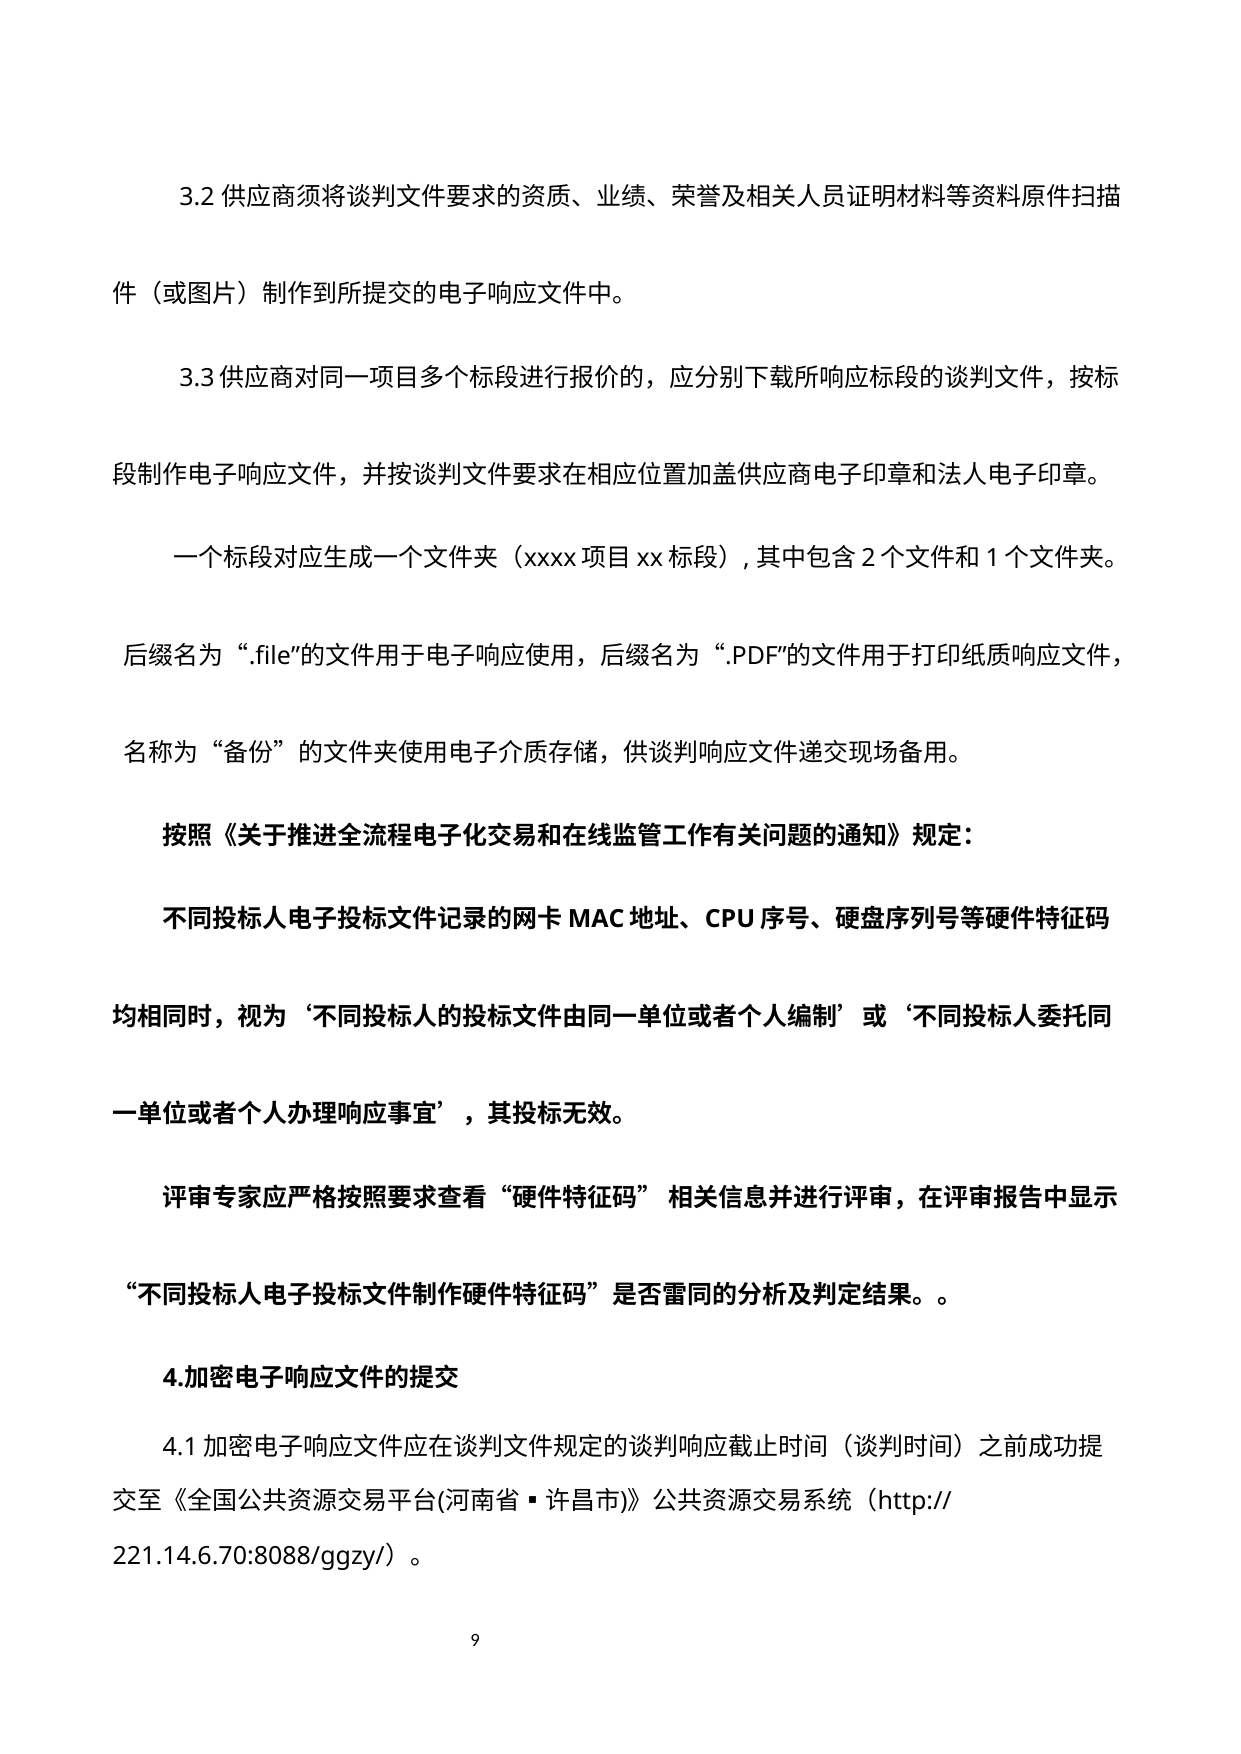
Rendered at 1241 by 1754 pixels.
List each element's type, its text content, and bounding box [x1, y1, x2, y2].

text 3.3供应商对同一项目多个标段进行报价的，应分别下载所响应标段的谈判文件，按标段制作电子响应文件，并按谈判文件要求在相应位置加盖供应商电子印章和法人电子印章。 [112, 343, 1128, 505]
text 3.2 供应商须将谈判文件要求的资质、业绩、荣誉及相关人员证明材料等资料原件扫描件（或图片）制作到所提交的电子响应文件中。 [112, 162, 1128, 324]
text 4.加密电子响应文件的提交 [112, 1343, 1128, 1408]
text 评审专家应严格按照要求查看“硬件特征码” 相关信息并进行评审，在评审报告中显示“不同投标人电子投标文件制作硬件特征码”是否雷同的分析及判定结果。。 [112, 1163, 1128, 1325]
text 4.1加密电子响应文件应在谈判文件规定的谈判响应截止时间（谈判时间）之前成功提交至《全国公共资源交易平台(河南省▪许昌市)》公共资源交易系统（http://221.14.6.70:8088/ggzy/）。 [112, 1426, 1128, 1571]
text 按照《关于推进全流程电子化交易和在线监管工作有关问题的通知》规定： [112, 801, 1128, 866]
text 不同投标人电子投标文件记录的网卡MAC地址、CPU序号、硬盘序列号等硬件特征码均相同时，视为‘不同投标人的投标文件由同一单位或者个人编制’或‘不同投标人委托同一单位或者个人办理响应事宜’，其投标无效。 [112, 884, 1128, 1144]
text 一个标段对应生成一个文件夹（xxxx项目xx标段）, 其中包含2个文件和1个文件夹。后缀名为“.file”的文件用于电子响应使用，后缀名为“.PDF”的文件用于打印纸质响应文件，名称为“备份”的文件夹使用电子介质存储，供谈判响应文件递交现场备用。 [123, 523, 1128, 783]
